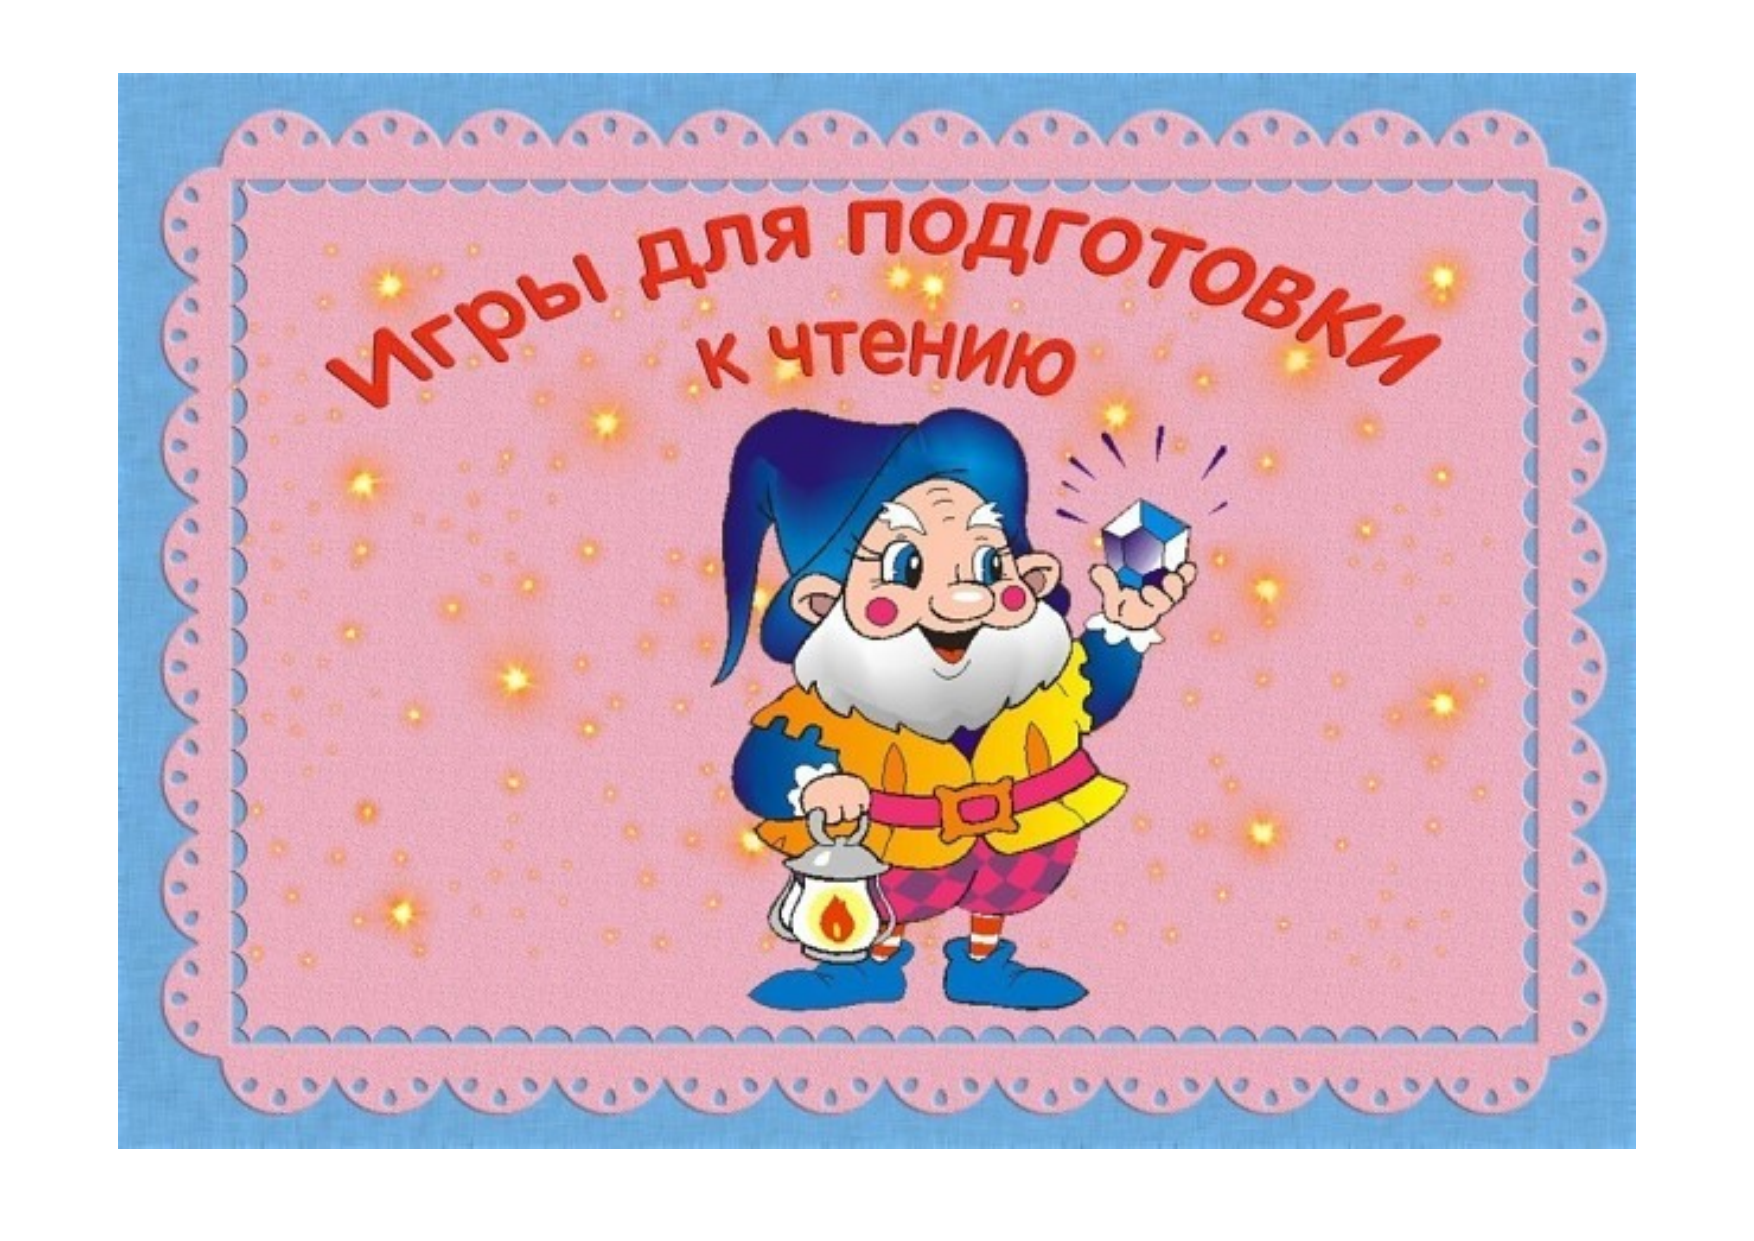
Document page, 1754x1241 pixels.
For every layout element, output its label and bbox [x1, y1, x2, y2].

picture [118, 73, 1636, 1149]
